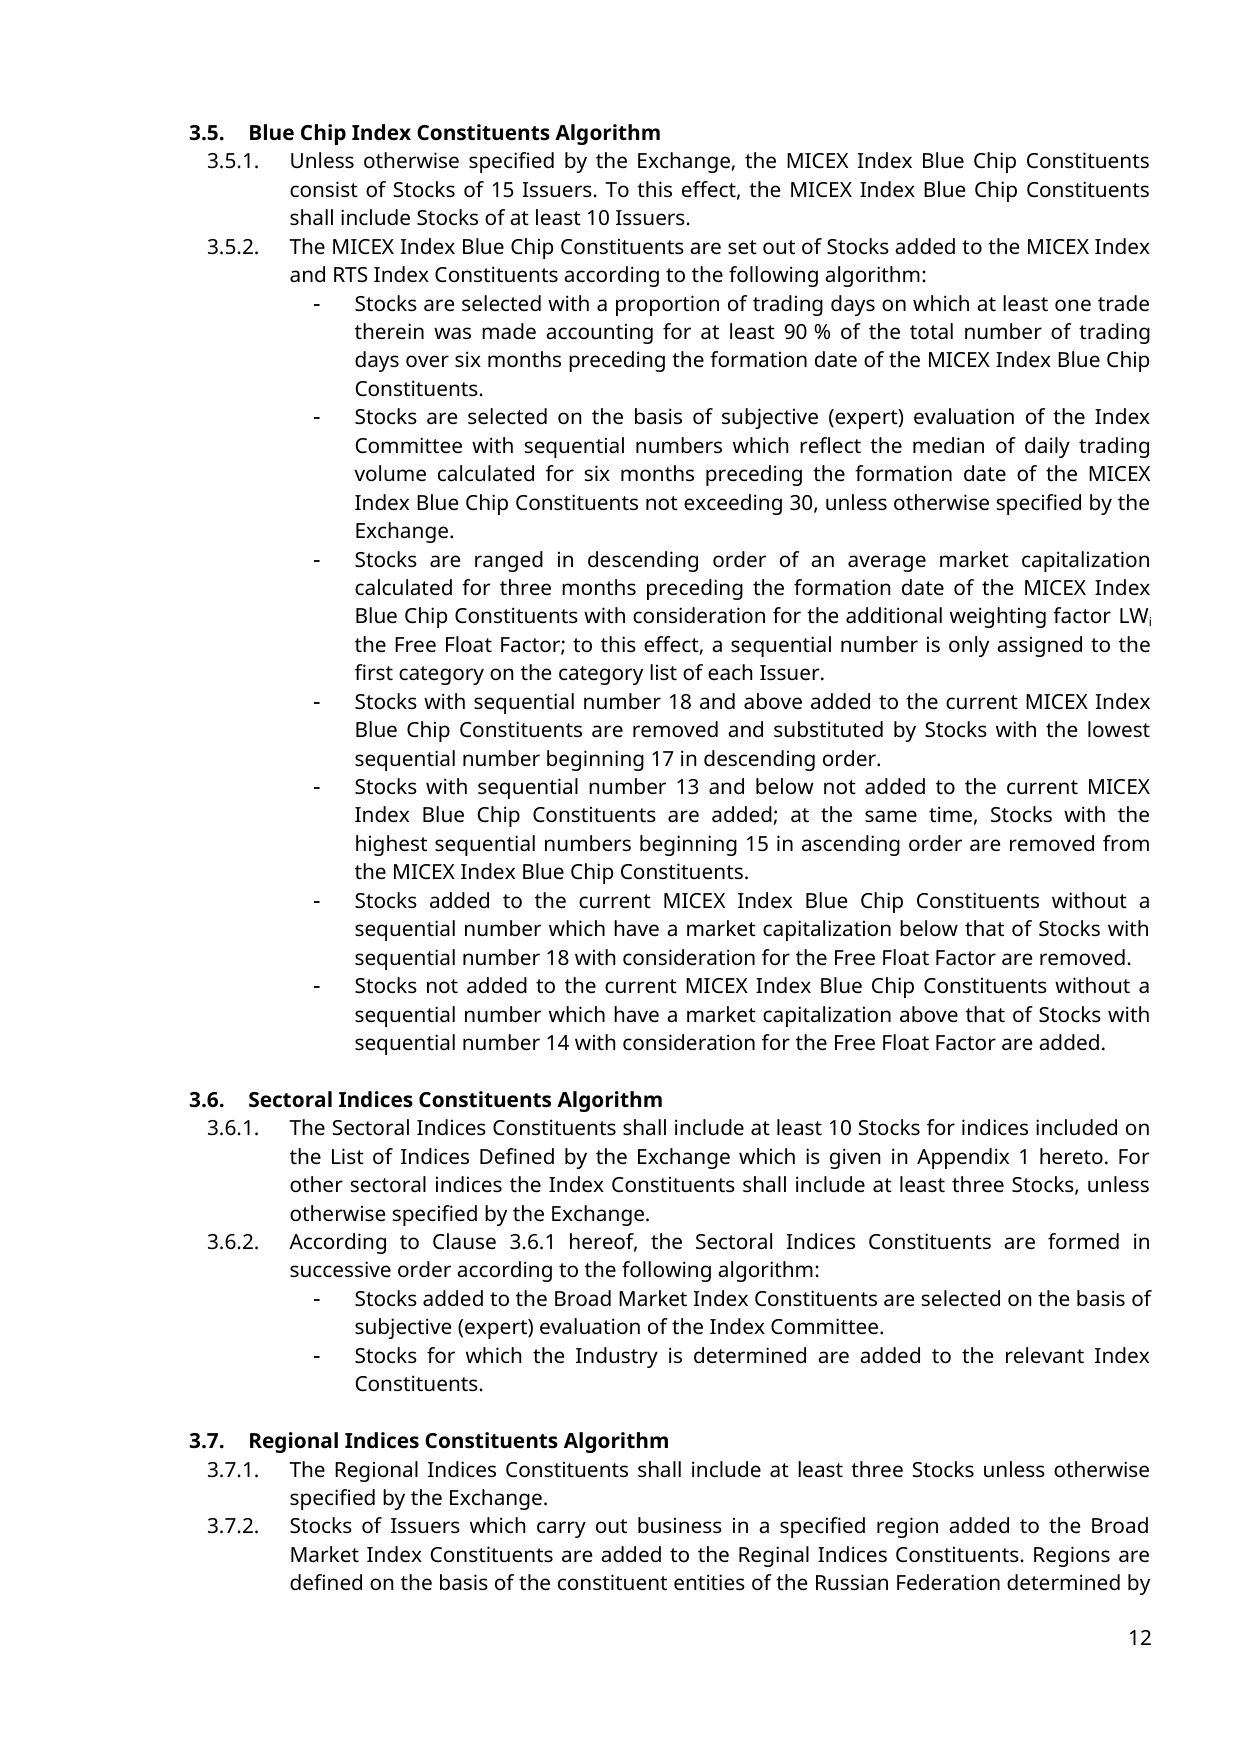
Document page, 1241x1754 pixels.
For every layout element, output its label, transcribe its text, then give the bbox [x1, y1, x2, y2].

text According to Clause 3.6.1 hereof, the Sectoral Indices Constituents are formed in successive order according to the following algorithm: [207, 1227, 1152, 1284]
text Stocks are selected with a proportion of trading days on which at least one trade therein was made accounting for at least 90 % of the total number of trading days over six months preceding the formation date of the MICEX Index Blue Chip Constituents. [313, 289, 1152, 402]
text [207, 1512, 1152, 1597]
text Stocks are ranged in descending order of an average market capitalization calculated for three months preceding the formation date of the MICEX Index Blue Chip Constituents with consideration for the additional weighting factor LWi the Free Float Factor; to this effect, a sequential number is only assigned to the first category on the category list of each Issuer. [313, 545, 1152, 687]
title Sectoral Indices Constituents Algorithm [189, 1085, 1152, 1113]
text Unless otherwise specified by the Exchange, the MICEX Index Blue Chip Constituents consist of Stocks of 15 Issuers. To this effect, the MICEX Index Blue Chip Constituents shall include Stocks of at least 10 Issuers. [207, 147, 1152, 232]
title Blue Chip Index Constituents Algorithm [189, 118, 1152, 147]
text Stocks not added to the current MICEX Index Blue Chip Constituents without a sequential number which have a market capitalization above that of Stocks with sequential number 14 with consideration for the Free Float Factor are added. [313, 971, 1152, 1057]
text Stocks with sequential number 18 and above added to the current MICEX Index Blue Chip Constituents are removed and substituted by Stocks with the lowest sequential number beginning 17 in descending order. [313, 687, 1152, 772]
title Regional Indices Constituents Algorithm [189, 1426, 1152, 1455]
text Stocks added to the Broad Market Index Constituents are selected on the basis of subjective (expert) evaluation of the Index Committee. [313, 1284, 1152, 1341]
text The Regional Indices Constituents shall include at least three Stocks unless otherwise specified by the Exchange. [207, 1455, 1152, 1512]
text Stocks added to the current MICEX Index Blue Chip Constituents without a sequential number which have a market capitalization below that of Stocks with sequential number 18 with consideration for the Free Float Factor are removed. [313, 886, 1152, 971]
text The Sectoral Indices Constituents shall include at least 10 Stocks for indices included on the List of Indices Defined by the Exchange which is given in Appendix 1 hereto. For other sectoral indices the Index Constituents shall include at least three Stocks, unless otherwise specified by the Exchange. [207, 1113, 1152, 1227]
text Stocks for which the Industry is determined are added to the relevant Index Constituents. [313, 1341, 1152, 1398]
text Stocks with sequential number 13 and below not added to the current MICEX Index Blue Chip Constituents are added; at the same time, Stocks with the highest sequential numbers beginning 15 in ascending order are removed from the MICEX Index Blue Chip Constituents. [313, 772, 1152, 886]
text Stocks are selected on the basis of subjective (expert) evaluation of the Index Committee with sequential numbers which reflect the median of daily trading volume calculated for six months preceding the formation date of the MICEX Index Blue Chip Constituents not exceeding 30, unless otherwise specified by the Exchange. [313, 402, 1152, 545]
text The MICEX Index Blue Chip Constituents are set out of Stocks added to the MICEX Index and RTS Index Constituents according to the following algorithm: [207, 232, 1152, 289]
